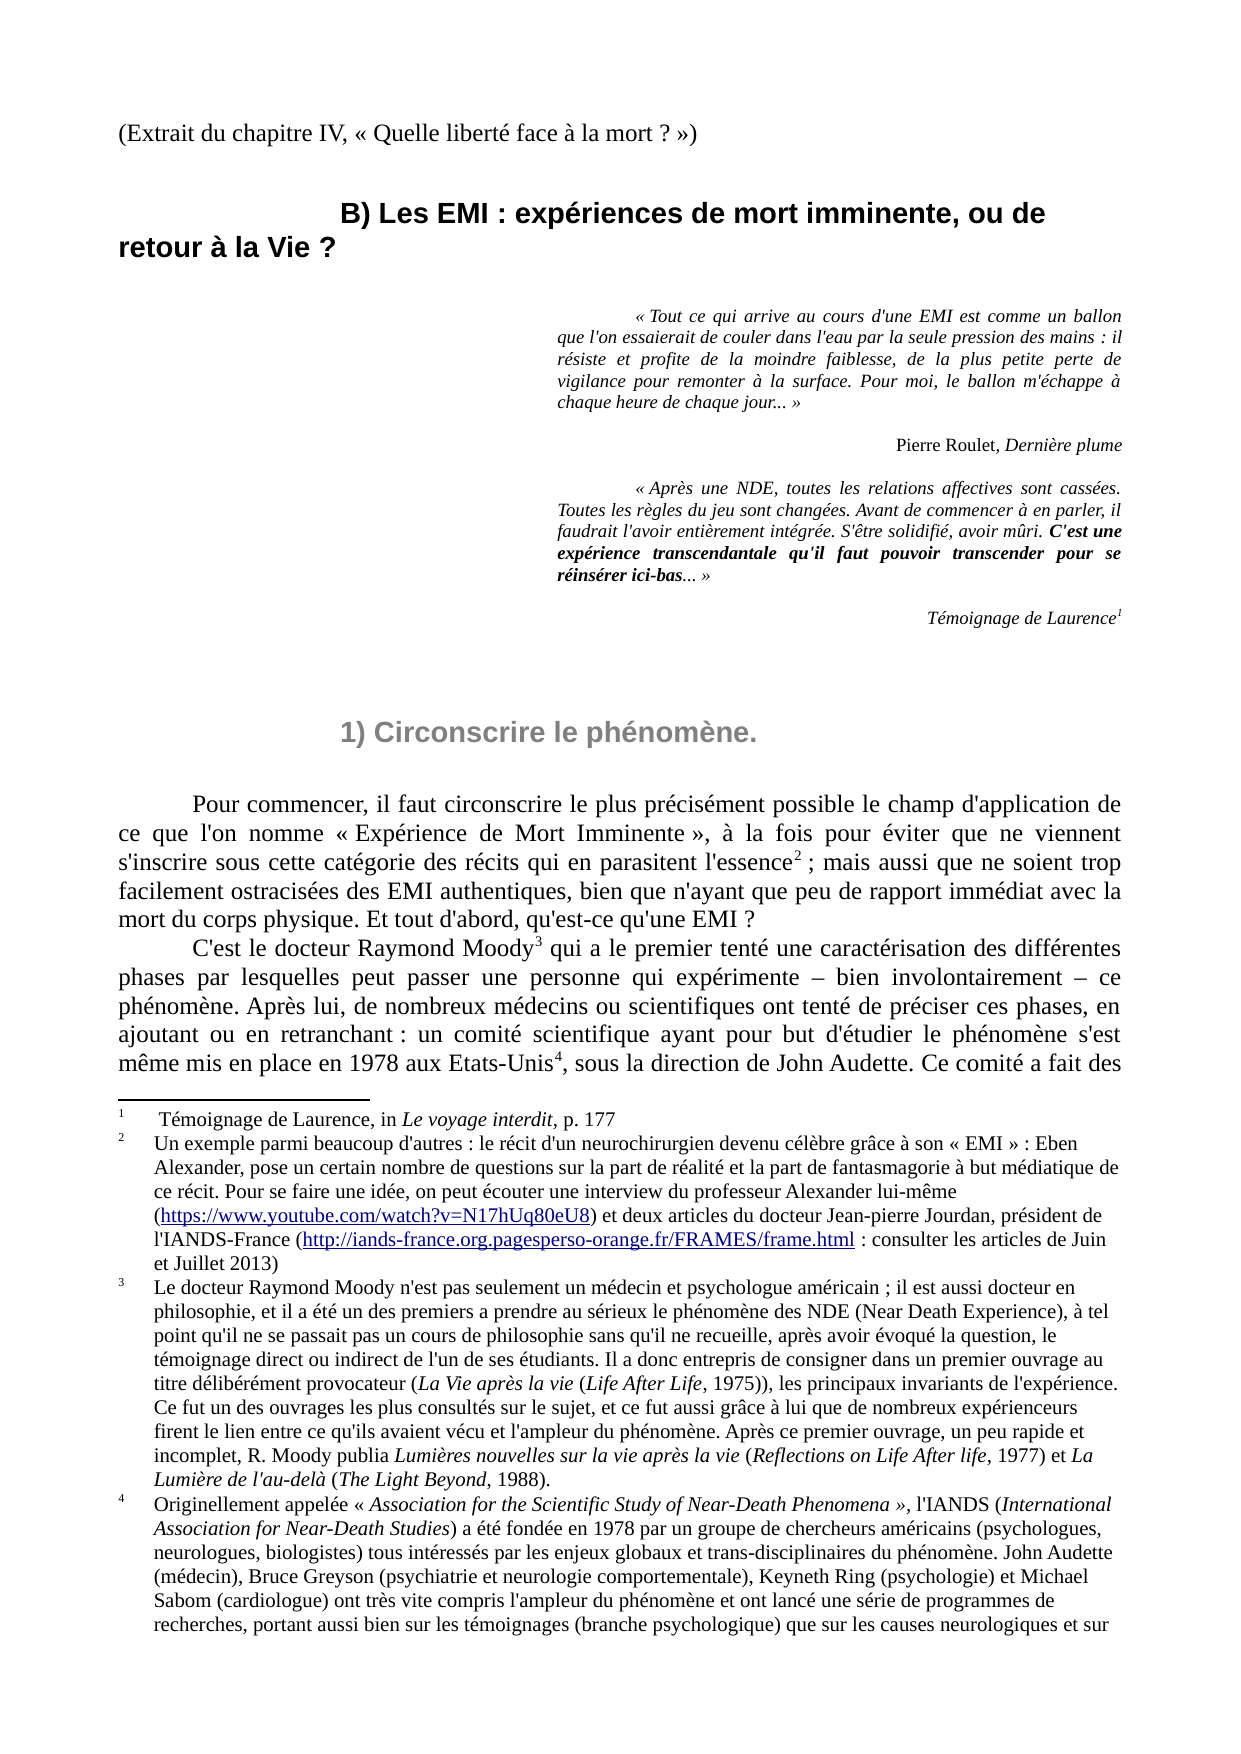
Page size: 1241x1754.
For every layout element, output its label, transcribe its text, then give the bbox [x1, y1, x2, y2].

text (Extrait du chapitre IV, « Quelle liberté face à la mort ? ») [118, 118, 1122, 147]
text « Après une NDE, toutes les relations affectives sont cassées. Toutes les règles du jeu sont changées. Avant de commencer à en parler, il faudrait l'avoir entièrement intégrée. S'être solidifié, avoir mûri. C'est une expérience transcendantale qu'il faut pouvoir transcender pour se réinsérer ici-bas... » [557, 477, 1122, 585]
text « Tout ce qui arrive au cours d'une EMI est comme un ballon que l'on essaierait de couler dans l'eau par la seule pression des mains : il résiste et profite de la moindre faiblesse, de la plus petite perte de vigilance pour remonter à la surface. Pour moi, le ballon m'échappe à chaque heure de chaque jour... » [557, 305, 1122, 413]
text Témoignage de Laurence [557, 607, 1122, 628]
text Pierre Roulet, Dernière plume [557, 434, 1122, 456]
subtitle 1) Circonscrire le phénomène. [118, 715, 1122, 748]
subtitle B) Les EMI : expériences de mort imminente, ou de retour à la Vie ? [118, 196, 1122, 263]
text Pour commencer, il faut circonscrire le plus précisément possible le champ d'application de ce que l'on nomme « Expérience de Mort Imminente », à la fois pour éviter que ne viennent s'inscrire sous cette catégorie des récits qui en parasitent l'essence ; mais aussi que ne soient trop facilement ostracisées des EMI authentiques, bien que n'ayant que peu de rapport immédiat avec la mort du corps physique. Et tout d'abord, qu'est-ce qu'une EMI ? [118, 789, 1122, 933]
text C'est le docteur Raymond Moody qui a le premier tenté une caractérisation des différentes phases par lesquelles peut passer une personne qui expérimente – bien involontairement – ce phénomène. Après lui, de nombreux médecins ou scientifiques ont tenté de préciser ces phases, en ajoutant ou en retranchant : un comité scientifique ayant pour but d'étudier le phénomène s'est même mis en place en 1978 aux Etats-Unis, sous la direction de John Audette. Ce comité a fait des antennes dans de nombreux pays, dont en France, où l'IANDS-France continue les recherches de manière pluridisciplinaire, sous la direction actuelle du docteur Jean-Pierre Jourdan, personne d'un humour à la hauteur de son humilité. Si une expérience de mort imminente possède un certain nombre d'invariants structurels, il faut toutefois remarquer que les « phases » par lesquelles peuvent passer un « emiste » ne sont jamais exactement les mêmes, jamais exactement dans le même ordre, et enfin jamais toutes présentes. La structure typique de l'expérience, dessinée théoriquement dans les différents ouvrages la relatant, n'est donc qu'un modèle simpliste et caricatural, qui plus est emploie des concepts découpés par l'intelligence et tout à fait inadéquats, aux dires des emistes, à la coloration de l'expérience qu'ils ont vécue. Il nous faudra tout de même commencer par ce dessin de la structure essentielle d'une EMI, conscients de son inadéquation, afin de pouvoir ultérieurement nous orienter parmi les récits et en tirer l'intérêt philosophique concernant notre prétention à la liberté. Pour la fluidité du panorama de l'expérience, nous mettrons en note de bas de page les extraits de témoignages qui illustrent chaque phase de l'EMI : il sera toutefois très utile de s'y référer pour un aperçu vivant de la texture qualitative de l'expérience. [118, 933, 1122, 1077]
